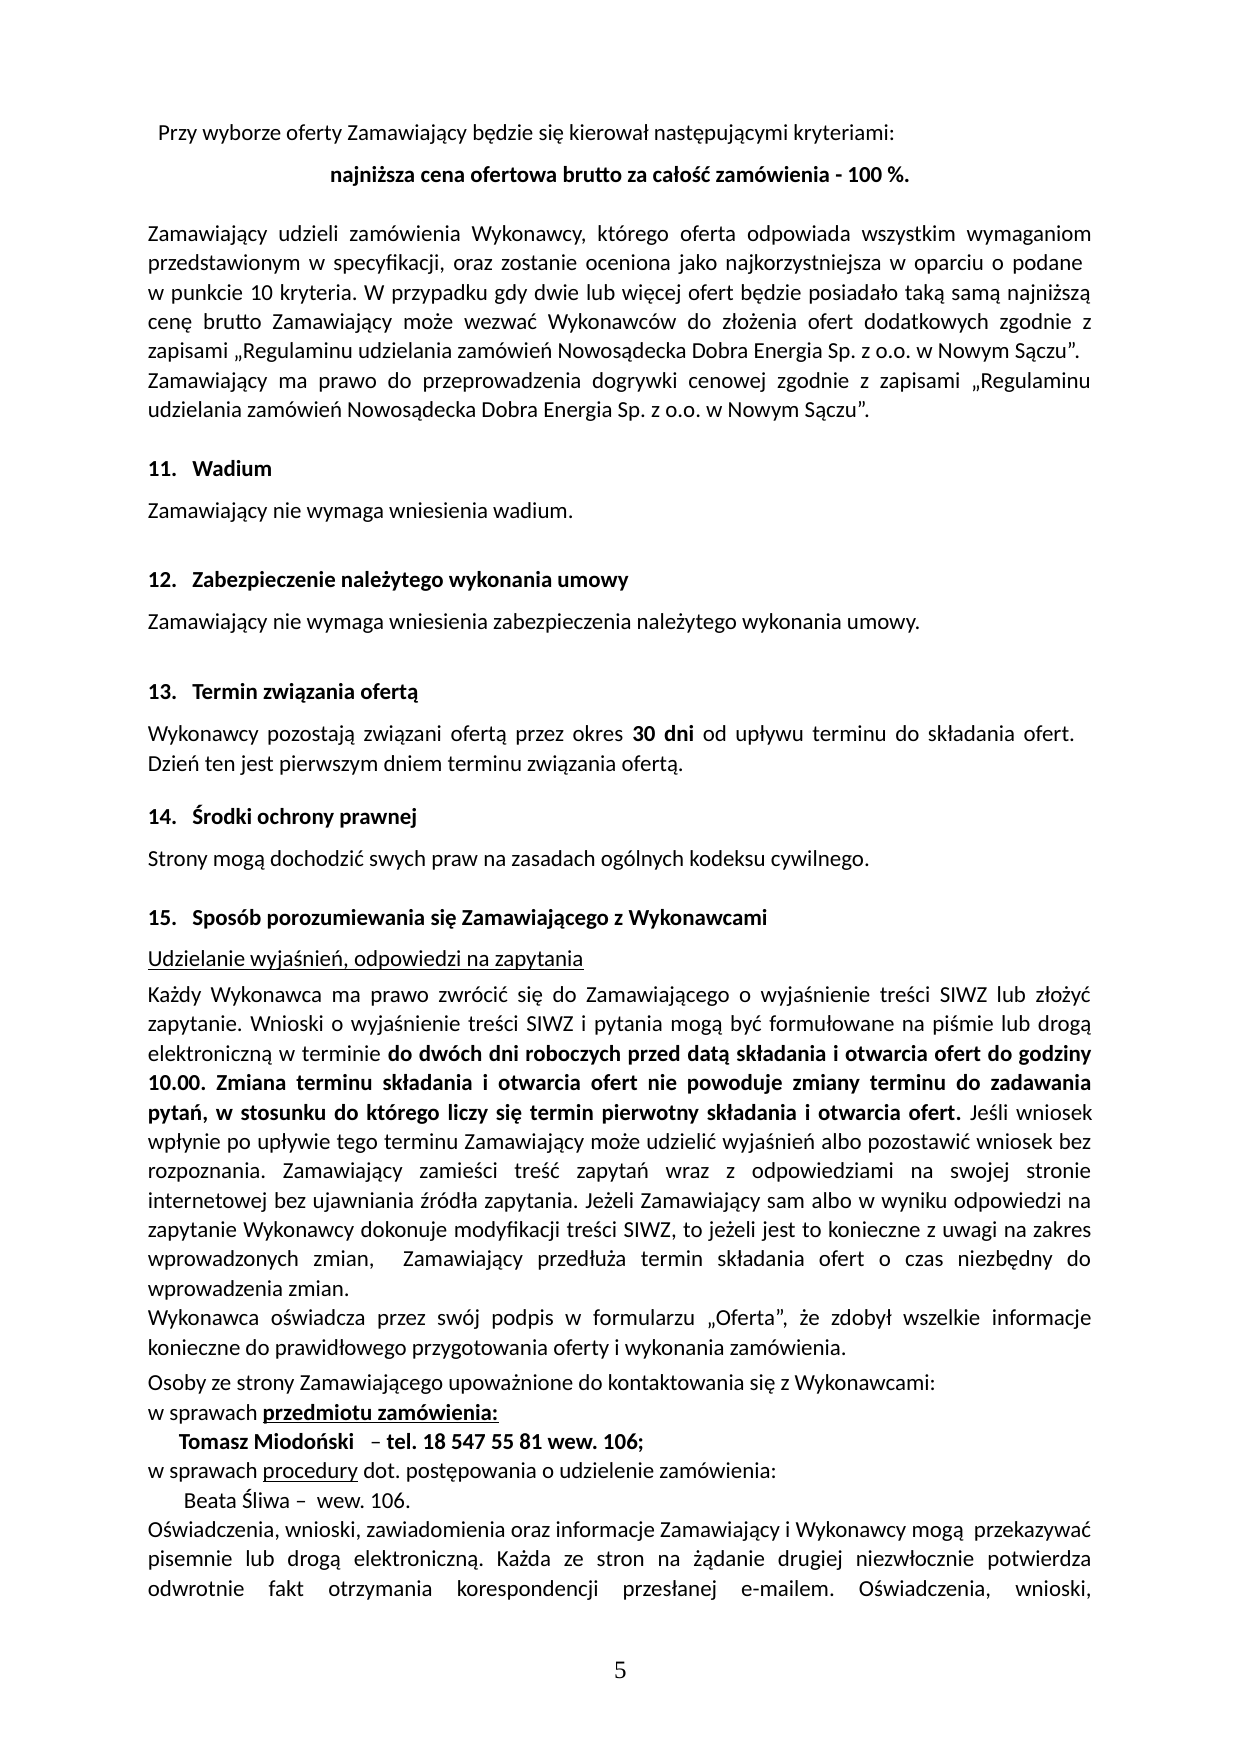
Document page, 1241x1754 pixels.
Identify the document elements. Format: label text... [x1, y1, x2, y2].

text w sprawach przedmiotu zamówienia: [148, 1398, 1093, 1426]
text Udzielanie wyjaśnień, odpowiedzi na zapytania [148, 944, 1093, 973]
list Sposób porozumiewania się Zamawiającego z Wykonawcami [148, 903, 1093, 931]
text Wykonawcy pozostają związani ofertą przez okres 30 dni od upływu terminu do składania ofert. Dzień ten jest pierwszym dniem terminu związania ofertą. [148, 719, 1093, 777]
text Zamawiający ma prawo do przeprowadzenia dogrywki cenowej zgodnie z zapisami „Regulaminu udzielania zamówień Nowosądecka Dobra Energia Sp. z o.o. w Nowym Sączu”. [148, 366, 1093, 423]
text Każdy Wykonawca ma prawo zwrócić się do Zamawiającego o wyjaśnienie treści SIWZ lub złożyć zapytanie. Wnioski o wyjaśnienie treści SIWZ i pytania mogą być formułowane na piśmie lub drogą elektroniczną w terminie do dwóch dni roboczych przed datą składania i otwarcia ofert do godziny 10.00. Zmiana terminu składania i otwarcia ofert nie powoduje zmiany terminu do zadawania pytań, w stosunku do którego liczy się termin pierwotny składania i otwarcia ofert. Jeśli wniosek wpłynie po upływie tego terminu Zamawiający może udzielić wyjaśnień albo pozostawić wniosek bez rozpoznania. Zamawiający zamieści treść zapytań wraz z odpowiedziami na swojej stronie internetowej bez ujawniania źródła zapytania. Jeżeli Zamawiający sam albo w wyniku odpowiedzi na zapytanie Wykonawcy dokonuje modyfikacji treści SIWZ, to jeżeli jest to konieczne z uwagi na zakres wprowadzonych zmian, Zamawiający przedłuża termin składania ofert o czas niezbędny do wprowadzenia zmian. [148, 980, 1093, 1302]
text Beata Śliwa – wew. 106. [148, 1486, 1093, 1514]
text Zamawiający nie wymaga wniesienia zabezpieczenia należytego wykonania umowy. [148, 607, 1093, 636]
list Zabezpieczenie należytego wykonania umowy [148, 566, 1093, 594]
list Termin związania ofertą [148, 677, 1093, 705]
text Osoby ze strony Zamawiającego upoważnione do kontaktowania się z Wykonawcami: [148, 1368, 1093, 1396]
text Wykonawca oświadcza przez swój podpis w formularzu „Oferta”, że zdobył wszelkie informacje konieczne do prawidłowego przygotowania oferty i wykonania zamówienia. [148, 1303, 1093, 1361]
list Wadium [148, 454, 1093, 482]
text Tomasz Miodoński – tel. 18 547 55 81 wew. 106; w sprawach procedury dot. postępowania o udzielenie zamówienia: [148, 1427, 1093, 1484]
text Zamawiający udzieli zamówienia Wykonawcy, którego oferta odpowiada wszystkim wymaganiom przedstawionym w specyfikacji, oraz zostanie oceniona jako najkorzystniejsza w oparciu o podane w punkcie 10 kryteria. W przypadku gdy dwie lub więcej ofert będzie posiadało taką samą najniższą cenę brutto Zamawiający może wezwać Wykonawców do złożenia ofert dodatkowych zgodnie z zapisami „Regulaminu udzielania zamówień Nowosądecka Dobra Energia Sp. z o.o. w Nowym Sączu”. [148, 219, 1093, 364]
text Strony mogą dochodzić swych praw na zasadach ogólnych kodeksu cywilnego. [148, 844, 1093, 872]
list Środki ochrony prawnej [148, 802, 1093, 830]
text Zamawiający nie wymaga wniesienia wadium. [148, 496, 1093, 524]
text Przy wyborze oferty Zamawiający będzie się kierował następującymi kryteriami: [148, 118, 1093, 146]
text najniższa cena ofertowa brutto za całość zamówienia - 100 %. [148, 160, 1093, 188]
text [148, 1515, 1093, 1602]
